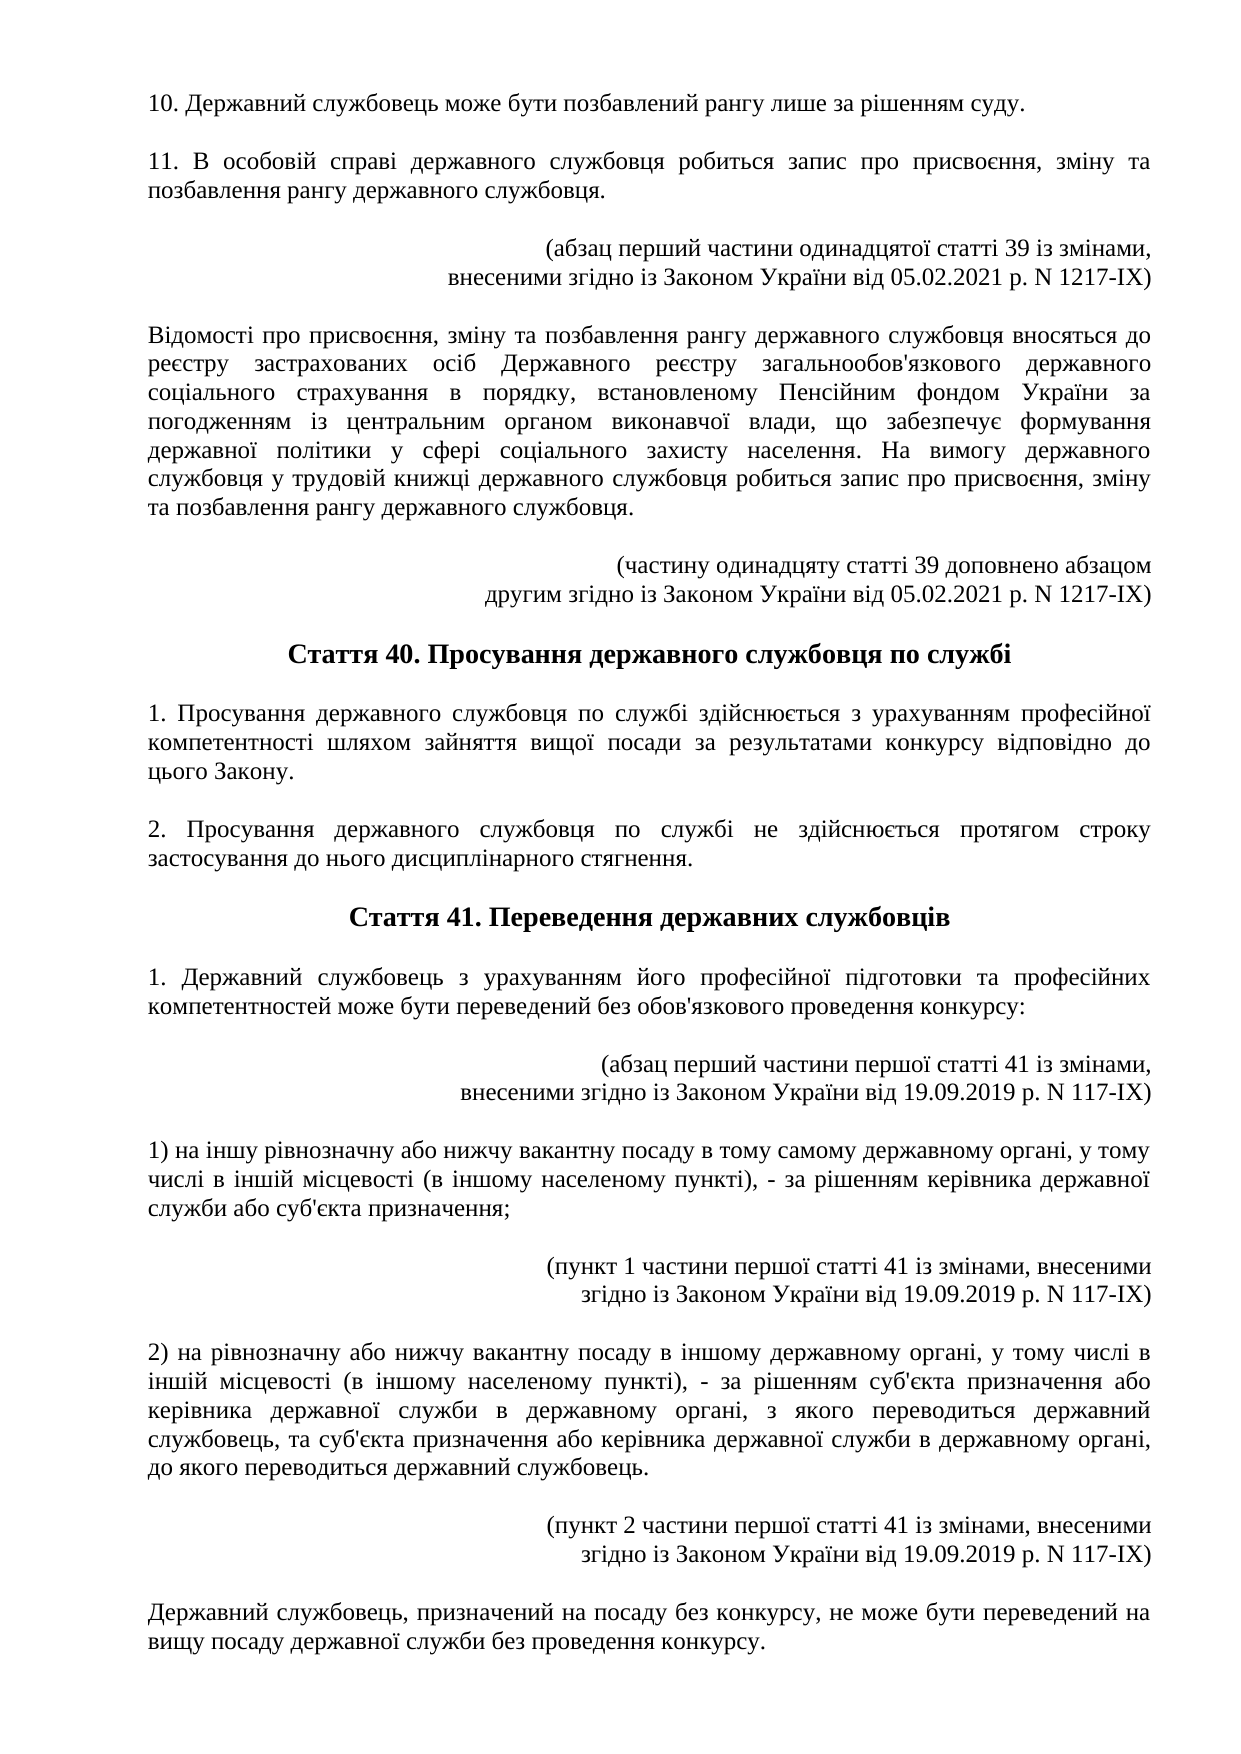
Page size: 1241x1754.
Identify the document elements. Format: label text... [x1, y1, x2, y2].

text 2. Просування державного службовця по службі не здійснюється протягом строку застосування до нього дисциплінарного стягнення. [148, 814, 1152, 871]
text 10. Державний службовець може бути позбавлений рангу лише за рішенням суду. [148, 88, 1152, 117]
text 1) на іншу рівнозначну або нижчу вакантну посаду в тому самому державному органі, у тому числі в іншій місцевості (в іншому населеному пункті), - за рішенням керівника державної служби або суб'єкта призначення; [148, 1135, 1152, 1222]
subtitle Стаття 41. Переведення державних службовців [148, 901, 1152, 933]
text 11. В особовій справі державного службовця робиться запис про присвоєння, зміну та позбавлення рангу державного службовця. [148, 146, 1152, 204]
text Відомості про присвоєння, зміну та позбавлення рангу державного службовця вносяться до реєстру застрахованих осіб Державного реєстру загальнообов'язкового державного соціального страхування в порядку, встановленому Пенсійним фондом України за погодженням із центральним органом виконавчої влади, що забезпечує формування державної політики у сфері соціального захисту населення. На вимогу державного службовця у трудовій книжці державного службовця робиться запис про присвоєння, зміну та позбавлення рангу державного службовця. [148, 320, 1152, 521]
text 1. Державний службовець з урахуванням його професійної підготовки та професійних компетентностей може бути переведений без обов'язкового проведення конкурсу: [148, 962, 1152, 1019]
text (частину одинадцяту статті 39 доповнено абзацом другим згідно із Законом України від 05.02.2021 р. N 1217-IX) [148, 550, 1152, 608]
text (пункт 2 частини першої статті 41 із змінами, внесеними згідно із Законом України від 19.09.2019 р. N 117-IX) [148, 1510, 1152, 1568]
text 2) на рівнозначну або нижчу вакантну посаду в іншому державному органі, у тому числі в іншій місцевості (в іншому населеному пункті), - за рішенням суб'єкта призначення або керівника державної служби в державному органі, з якого переводиться державний службовець, та суб'єкта призначення або керівника державної служби в державному органі, до якого переводиться державний службовець. [148, 1337, 1152, 1481]
text (абзац перший частини одинадцятої статті 39 із змінами, внесеними згідно із Законом України від 05.02.2021 р. N 1217-IX) [148, 233, 1152, 291]
text 1. Просування державного службовця по службі здійснюється з урахуванням професійної компетентності шляхом зайняття вищої посади за результатами конкурсу відповідно до цього Закону. [148, 698, 1152, 785]
text (абзац перший частини першої статті 41 із змінами, внесеними згідно із Законом України від 19.09.2019 р. N 117-IX) [148, 1049, 1152, 1106]
text (пункт 1 частини першої статті 41 із змінами, внесеними згідно із Законом України від 19.09.2019 р. N 117-IX) [148, 1251, 1152, 1308]
subtitle Стаття 40. Просування державного службовця по службі [148, 637, 1152, 669]
text Державний службовець, призначений на посаду без конкурсу, не може бути переведений на вищу посаду державної служби без проведення конкурсу. [148, 1597, 1152, 1654]
